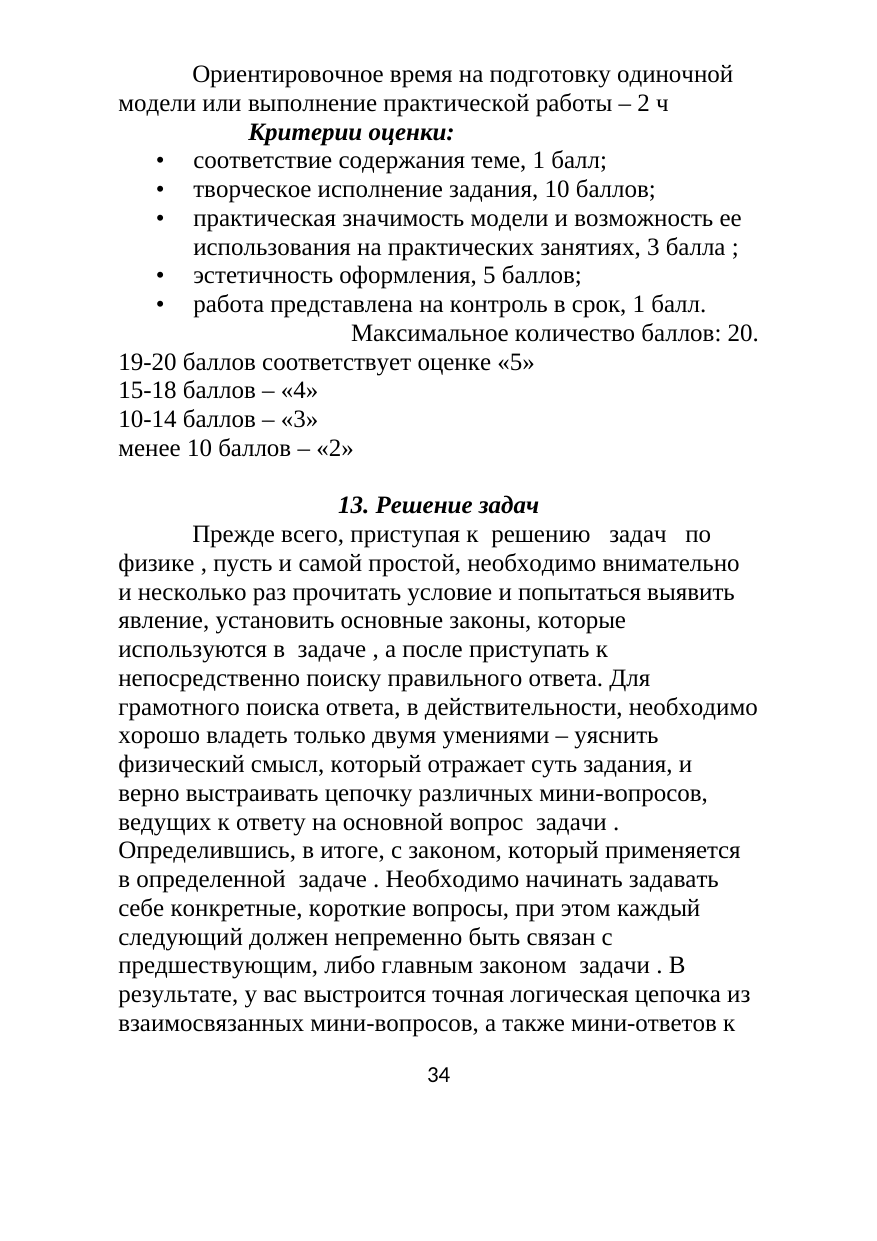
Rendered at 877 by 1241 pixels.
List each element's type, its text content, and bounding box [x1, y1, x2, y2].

list соответствие содержания теме, 1 балл; [156, 145, 759, 174]
text Ориентировочное время на подготовку одиночной модели или выполнение практической работы – 2 ч [118, 59, 759, 117]
text 10-14 баллов – «3» [118, 404, 759, 433]
list практическая значимость модели и возможность ее использования на практических занятиях, 3 балла ; [156, 203, 759, 260]
text Критерии оценки: [174, 117, 759, 145]
text 19-20 баллов соответствует оценке «5» [118, 347, 759, 375]
list творческое исполнение задания, 10 баллов; [156, 174, 759, 203]
text менее 10 баллов – «2» [118, 433, 759, 462]
list работа представлена на контроль в срок, 1 балл. [156, 289, 759, 318]
list эстетичность оформления, 5 баллов; [156, 260, 759, 289]
text 13. Решение задач [118, 490, 759, 519]
text Максимальное количество баллов: 20. [118, 318, 759, 347]
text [118, 519, 759, 1037]
text 15-18 баллов – «4» [118, 375, 759, 404]
